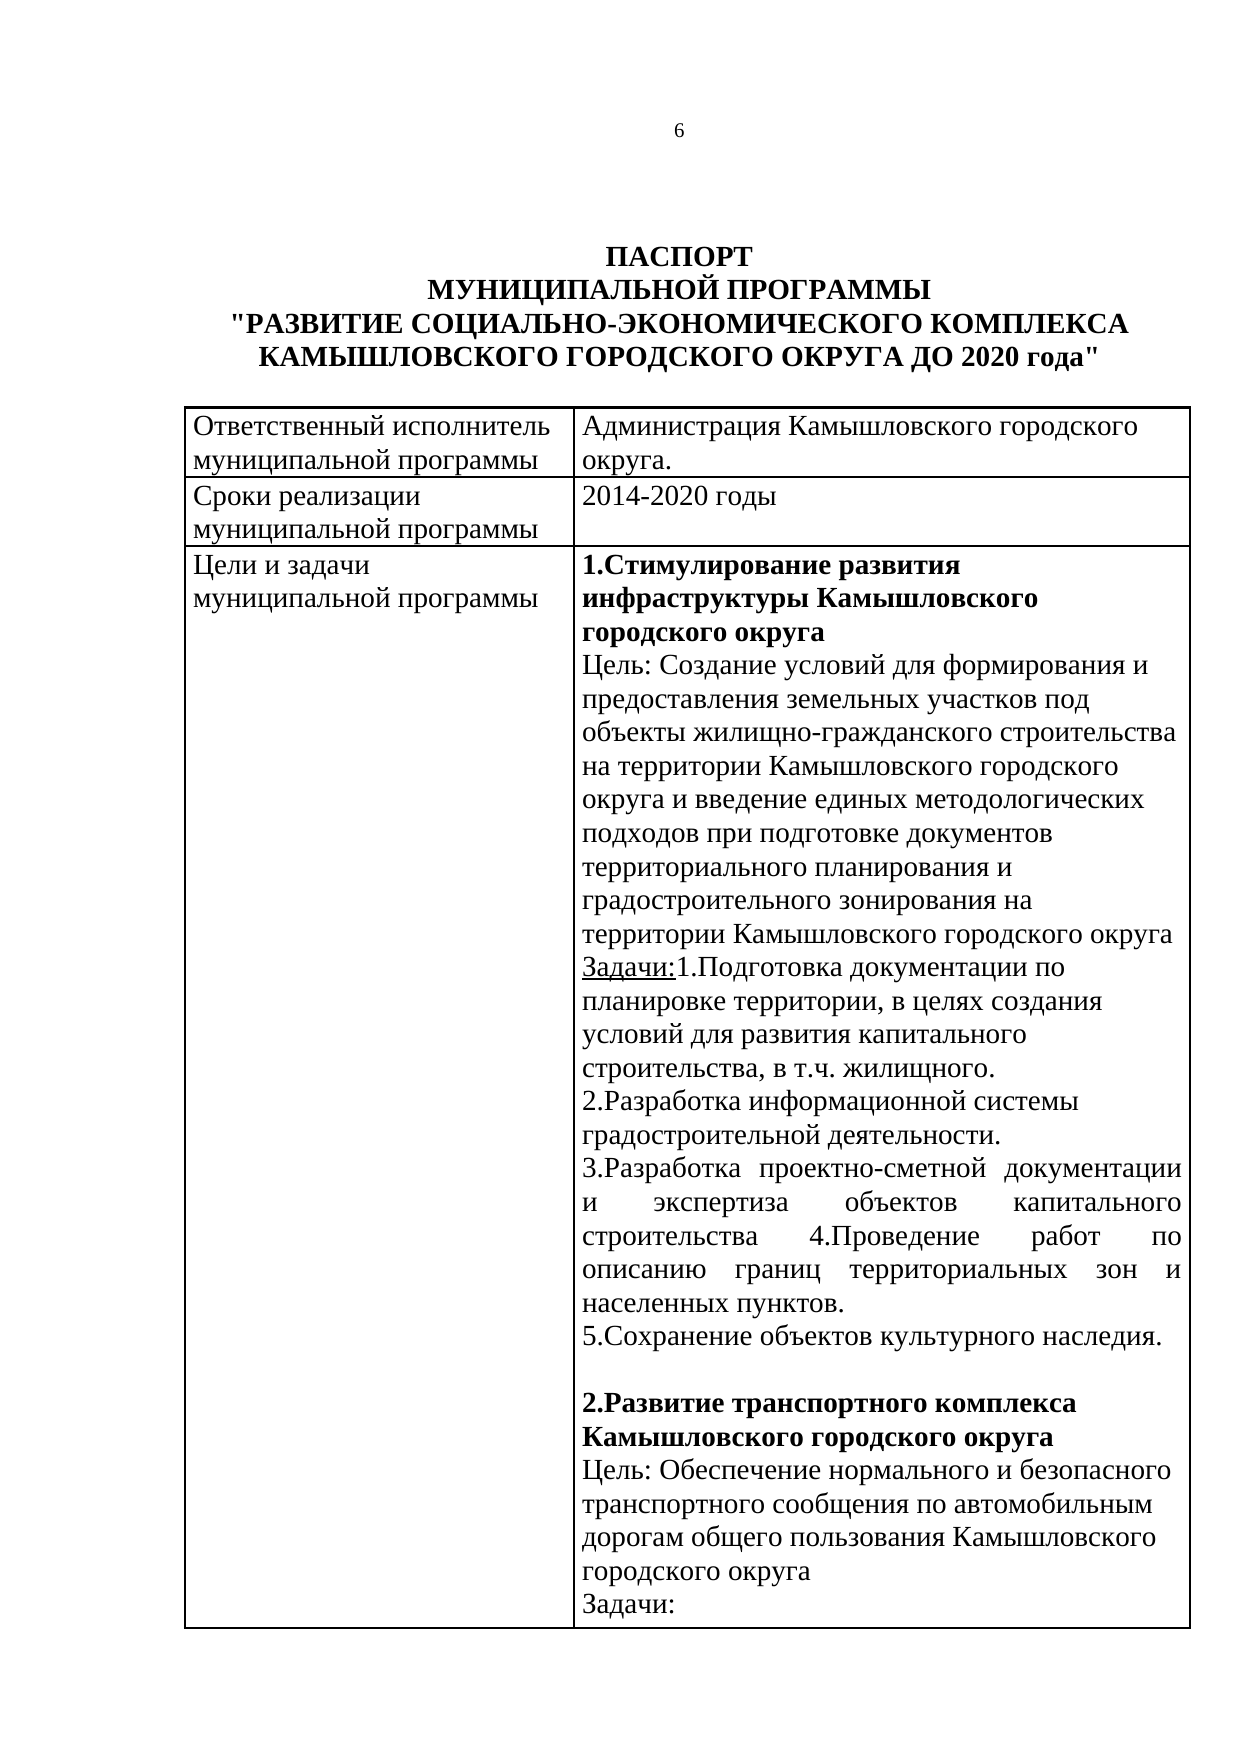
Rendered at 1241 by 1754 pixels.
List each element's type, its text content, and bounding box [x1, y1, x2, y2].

text "РАЗВИТИЕ СОЦИАЛЬНО-ЭКОНОМИЧЕСКОГО КОМПЛЕКСА КАМЫШЛОВСКОГО ГОРОДСКОГО ОКРУГА ДО 2020 года" [177, 306, 1181, 373]
text ПАСПОРТ [177, 239, 1181, 272]
table_header Администрация Камышловского городского округа. [575, 409, 1189, 476]
table_cell 2014-2020 годы [575, 478, 1189, 545]
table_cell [186, 547, 573, 1627]
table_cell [575, 547, 1189, 1627]
table_cell Сроки реализации муниципальной программы [186, 478, 573, 545]
table_header Ответственный исполнитель муниципальной программы [186, 409, 573, 476]
text МУНИЦИПАЛЬНОЙ ПРОГРАММЫ [177, 272, 1181, 306]
